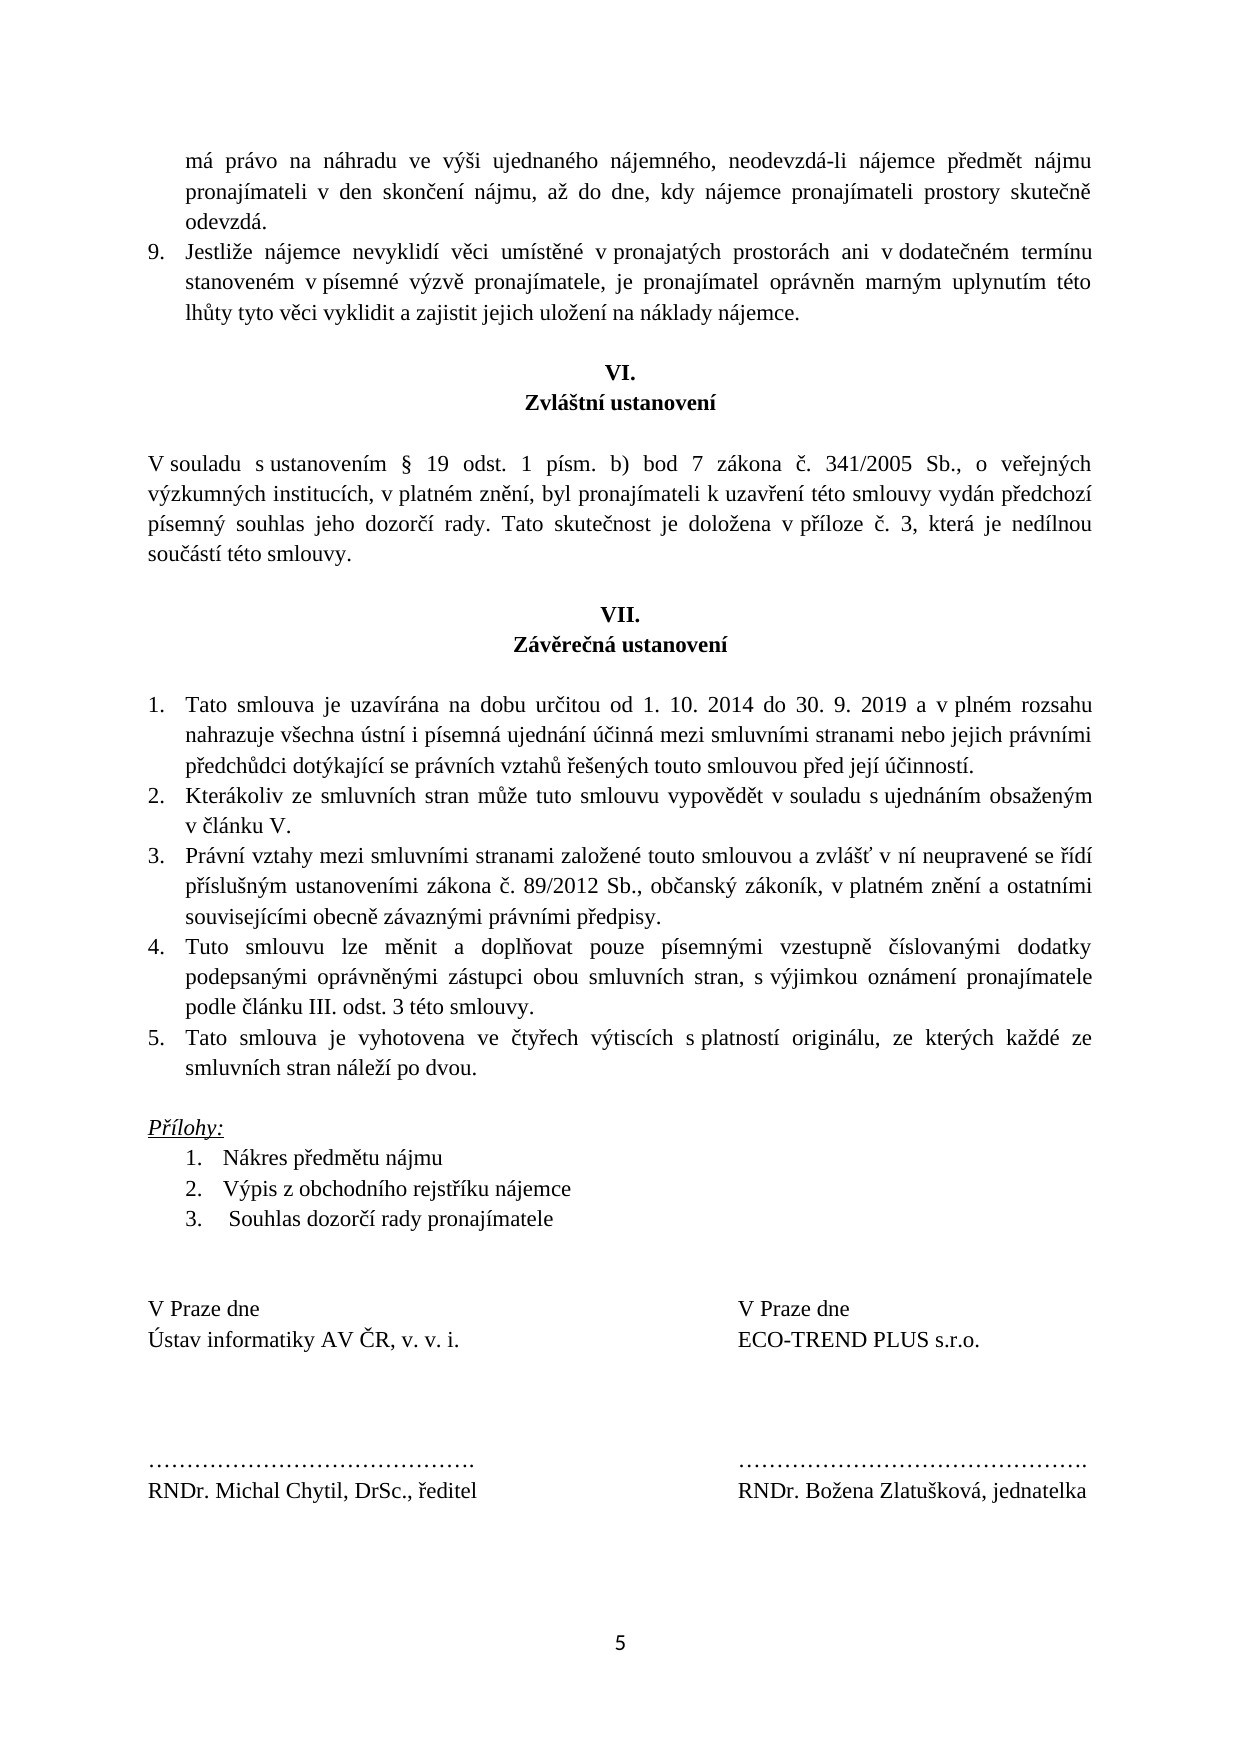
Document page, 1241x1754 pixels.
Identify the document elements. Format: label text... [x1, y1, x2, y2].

list Tato smlouva je vyhotovena ve čtyřech výtiscích s platností originálu, ze kterých každé ze smluvních stran náleží po dvou. [148, 1024, 1093, 1080]
list Nákres předmětu nájmu [185, 1144, 1093, 1171]
list Tato smlouva je uzavírána na dobu určitou od 1. 10. 2014 do 30. 9. 2019 a v plném rozsahu nahrazuje všechna ústní i písemná ujednání účinná mezi smluvními stranami nebo jejich právními předchůdci dotýkající se právních vztahů řešených touto smlouvou před její účinností. [148, 691, 1093, 778]
text Přílohy: [148, 1114, 1093, 1141]
text ……………………………………. ………………………………………. [148, 1447, 1093, 1473]
list Kterákoliv ze smluvních stran může tuto smlouvu vypovědět v souladu s ujednáním obsaženým v článku V. [148, 782, 1093, 838]
text V souladu s ustanovením § 19 odst. 1 písm. b) bod 7 zákona č. 341/2005 Sb., o veřejných výzkumných institucích, v platném znění, byl pronajímateli k uzavření této smlouvy vydán předchozí písemný souhlas jeho dozorčí rady. Tato skutečnost je doložena v příloze č. 3, která je nedílnou součástí této smlouvy. [148, 450, 1093, 567]
list Tuto smlouvu lze měnit a doplňovat pouze písemnými vzestupně číslovanými dodatky podepsanými oprávněnými zástupci obou smluvních stran, s výjimkou oznámení pronajímatele podle článku III. odst. 3 této smlouvy. [148, 933, 1093, 1020]
text V Praze dne V Praze dne [148, 1296, 1093, 1322]
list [148, 148, 1093, 234]
list Právní vztahy mezi smluvními stranami založené touto smlouvou a zvlášť v ní neupravené se řídí příslušným ustanoveními zákona č. 89/2012 Sb., občanský zákoník, v platném znění a ostatními souvisejícími obecně závaznými právními předpisy. [148, 842, 1093, 929]
list Výpis z obchodního rejstříku nájemce [185, 1175, 1093, 1201]
text Zvláštní ustanovení [148, 389, 1093, 416]
list Jestliže nájemce nevyklidí věci umístěné v pronajatých prostorách ani v dodatečném termínu stanoveném v písemné výzvě pronajímatele, je pronajímatel oprávněn marným uplynutím této lhůty tyto věci vyklidit a zajistit jejich uložení na náklady nájemce. [148, 238, 1093, 325]
text RNDr. Michal Chytil, DrSc., ředitel RNDr. Božena Zlatušková, jednatelka [148, 1477, 1093, 1503]
text Ústav informatiky AV ČR, v. v. i. ECO-TREND PLUS s.r.o. [148, 1326, 1093, 1352]
text Závěrečná ustanovení [148, 631, 1093, 657]
list Souhlas dozorčí rady pronajímatele [185, 1205, 1093, 1231]
text VI. [148, 359, 1093, 385]
text VII. [148, 601, 1093, 627]
